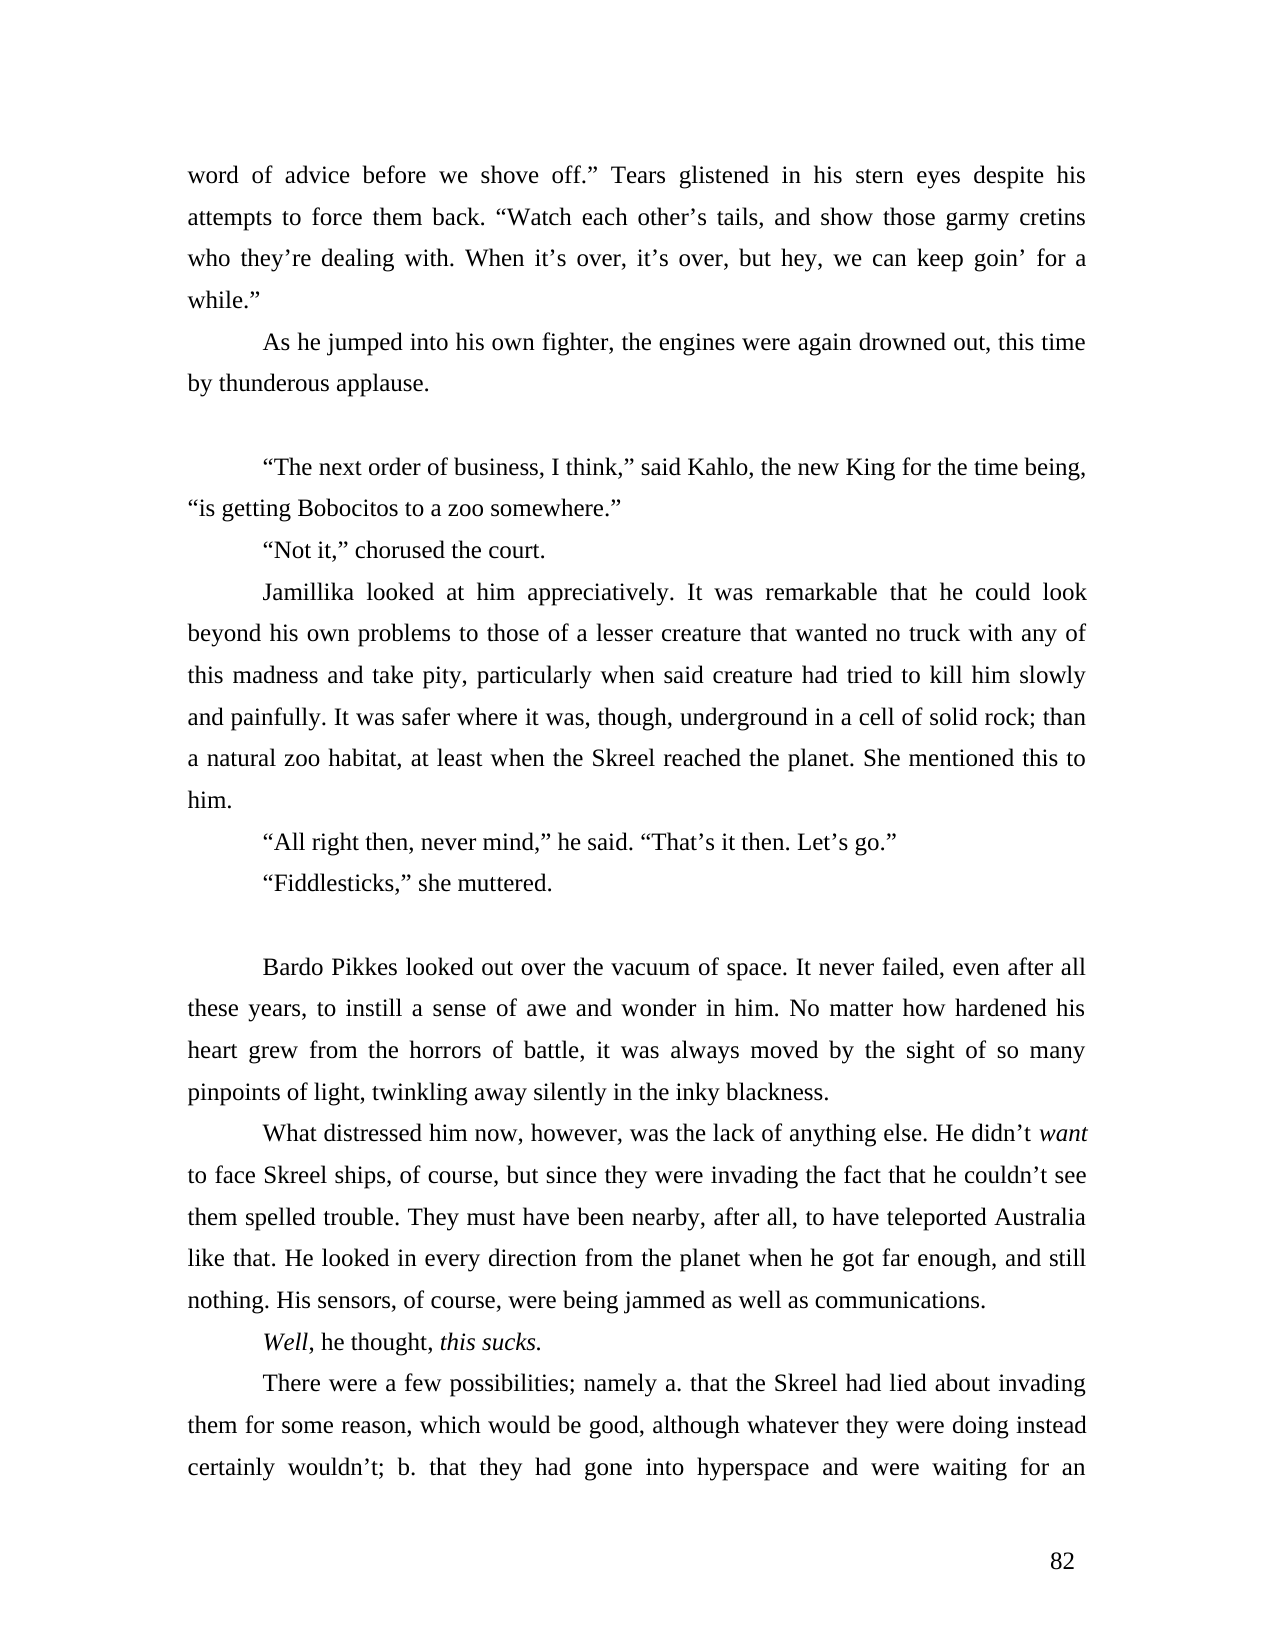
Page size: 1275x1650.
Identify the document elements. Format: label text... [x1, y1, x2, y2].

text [187, 1358, 1087, 1483]
text Bardo Pikkes looked out over the vacuum of space. It never failed, even after all these years, to instill a sense of awe and wonder in him. No matter how hardened his heart grew from the horrors of battle, it was always moved by the sight of so many pinpoints of light, twinkling away silently in the inky blackness. [187, 942, 1087, 1108]
text “All right then, never mind,” he said. “That’s it then. Let’s go.” [187, 817, 1087, 858]
text Jamillika looked at him appreciatively. It was remarkable that he could look beyond his own problems to those of a lesser creature that wanted no truck with any of this madness and take pity, particularly when said creature had tried to kill him slowly and painfully. It was safer where it was, though, underground in a cell of solid rock; than a natural zoo habitat, at least when the Skreel reached the planet. She mentioned this to him. [187, 567, 1087, 817]
text “Not it,” chorused the court. [187, 525, 1087, 567]
text What distressed him now, however, was the lack of anything else. He didn’t want to face Skreel ships, of course, but since they were invading the fact that he couldn’t see them spelled trouble. They must have been nearby, after all, to have teleported Australia like that. He looked in every direction from the planet when he got far enough, and still nothing. His sensors, of course, were being jammed as well as communications. [187, 1108, 1087, 1317]
text “The next order of business, I think,” said Kahlo, the new King for the time being, “is getting Bobocitos to a zoo somewhere.” [187, 442, 1087, 525]
text Well, he thought, this sucks. [187, 1317, 1087, 1358]
text “Fiddlesticks,” she muttered. [187, 858, 1087, 900]
text As he jumped into his own fighter, the engines were again drowned out, this time by thunderous applause. [187, 317, 1087, 400]
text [187, 150, 1087, 317]
